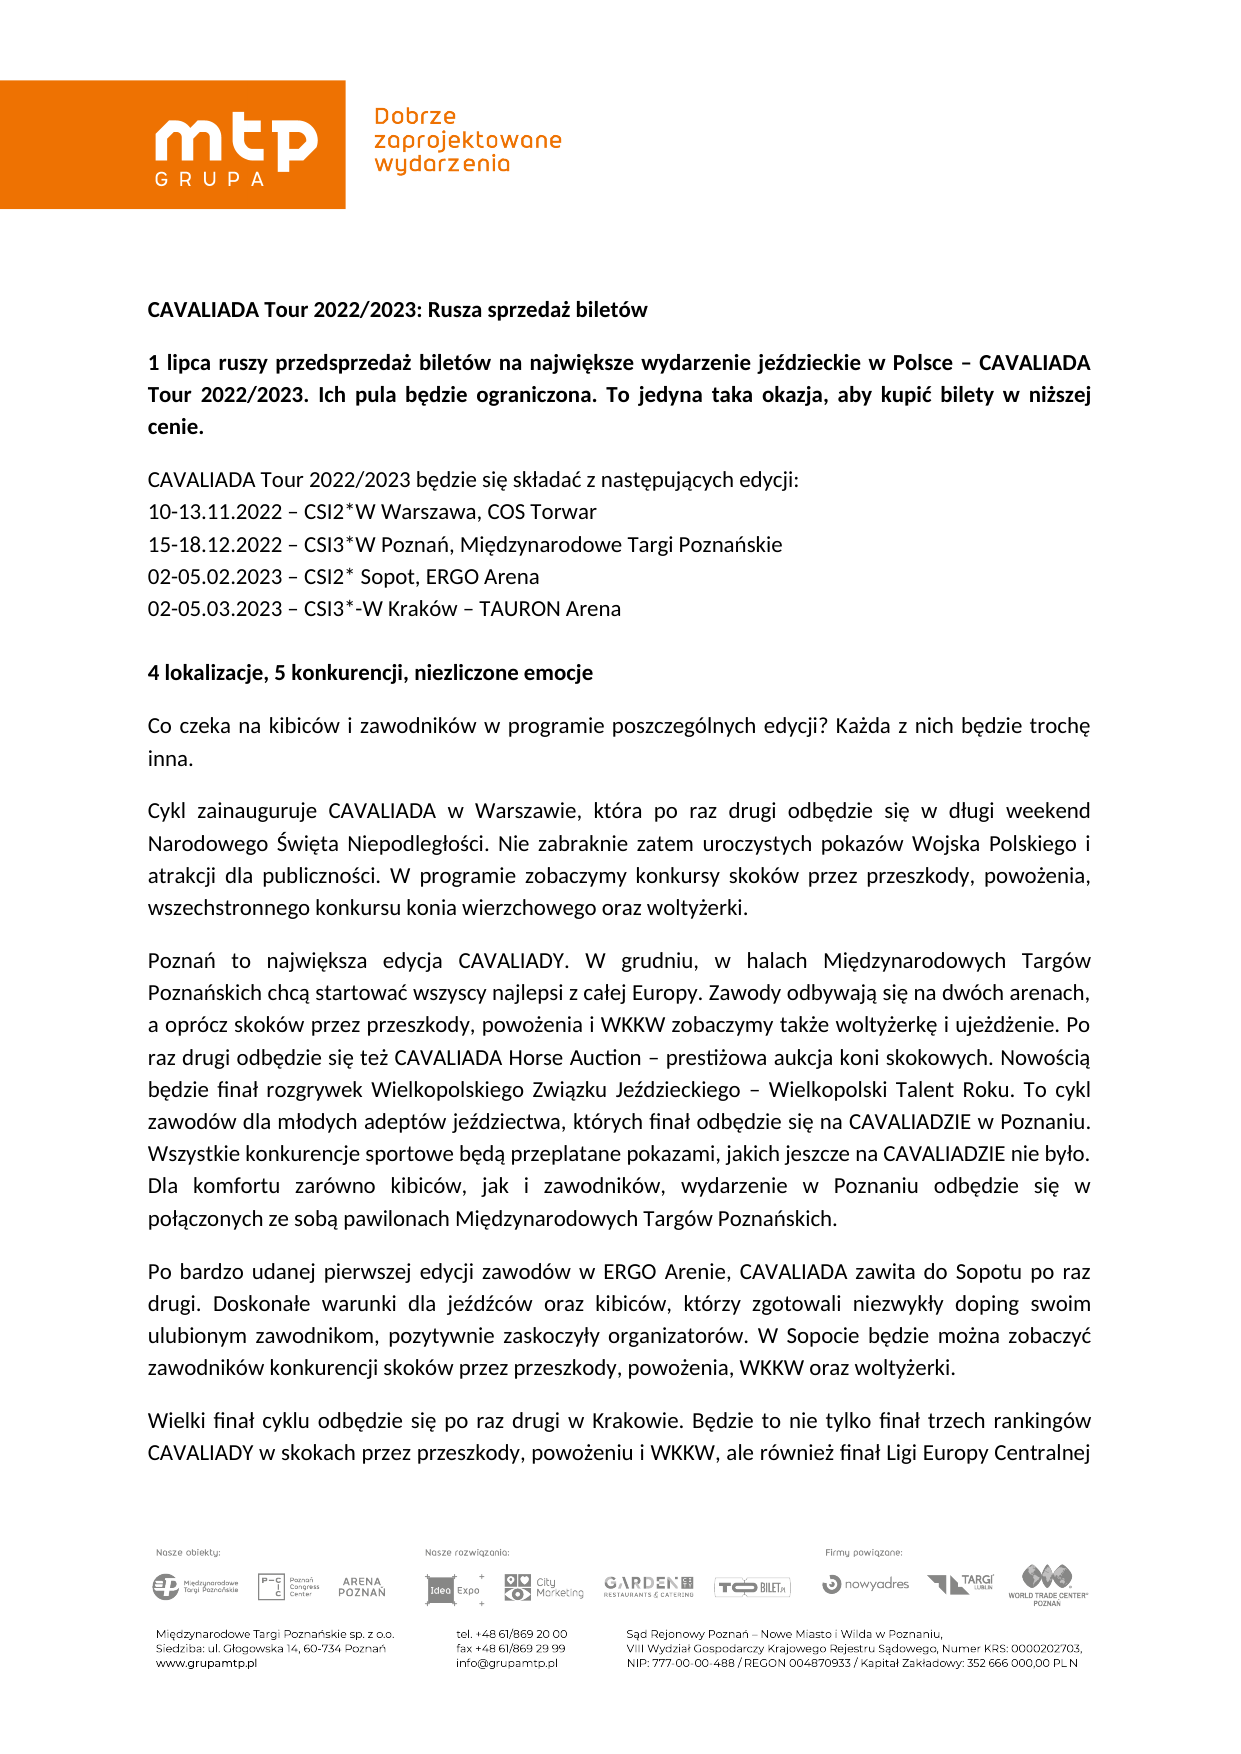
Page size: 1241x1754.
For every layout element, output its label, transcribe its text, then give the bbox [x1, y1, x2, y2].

text 02-05.03.2023 – CSI3*-W Kraków – TAURON Arena [148, 594, 1093, 622]
text Po bardzo udanej pierwszej edycji zawodów w ERGO Arenie, CAVALIADA zawita do Sopotu po raz drugi. Doskonałe warunki dla jeźdźców oraz kibiców, którzy zgotowali niezwykły doping swoim ulubionym zawodnikom, pozytywnie zaskoczyły organizatorów. W Sopocie będzie można zobaczyć zawodników konkurencji skoków przez przeszkody, powożenia, WKKW oraz woltyżerki. [148, 1257, 1093, 1381]
text Co czeka na kibiców i zawodników w programie poszczególnych edycji? Każda z nich będzie trochę inna. [148, 711, 1093, 772]
text CAVALIADA Tour 2022/2023 będzie się składać z następujących edycji: [148, 465, 1093, 493]
picture [0, 0, 1238, 1751]
text CAVALIADA Tour 2022/2023: Rusza sprzedaż biletów [148, 295, 1093, 323]
text 15-18.12.2022 – CSI3*W Poznań, Międzynarodowe Targi Poznańskie [148, 530, 1093, 558]
text 1 lipca ruszy przedsprzedaż biletów na największe wydarzenie jeździeckie w Polsce – CAVALIADA Tour 2022/2023. Ich pula będzie ograniczona. To jedyna taka okazja, aby kupić bilety w niższej cenie. [148, 348, 1093, 440]
text 4 lokalizacje, 5 konkurencji, niezliczone emocje [148, 658, 1093, 686]
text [148, 1406, 1093, 1467]
text Cykl zainauguruje CAVALIADA w Warszawie, która po raz drugi odbędzie się w długi weekend Narodowego Święta Niepodległości. Nie zabraknie zatem uroczystych pokazów Wojska Polskiego i atrakcji dla publiczności. W programie zobaczymy konkursy skoków przez przeszkody, powożenia, wszechstronnego konkursu konia wierzchowego oraz woltyżerki. [148, 797, 1093, 921]
text Poznań to największa edycja CAVALIADY. W grudniu, w halach Międzynarodowych Targów Poznańskich chcą startować wszyscy najlepsi z całej Europy. Zawody odbywają się na dwóch arenach, a oprócz skoków przez przeszkody, powożenia i WKKW zobaczymy także woltyżerkę i ujeżdżenie. Po raz drugi odbędzie się też CAVALIADA Horse Auction – prestiżowa aukcja koni skokowych. Nowością będzie finał rozgrywek Wielkopolskiego Związku Jeździeckiego – Wielkopolski Talent Roku. To cykl zawodów dla młodych adeptów jeździectwa, których finał odbędzie się na CAVALIADZIE w Poznaniu. Wszystkie konkurencje sportowe będą przeplatane pokazami, jakich jeszcze na CAVALIADZIE nie było. Dla komfortu zarówno kibiców, jak i zawodników, wydarzenie w Poznaniu odbędzie się w połączonych ze sobą pawilonach Międzynarodowych Targów Poznańskich. [148, 946, 1093, 1232]
text 02-05.02.2023 – CSI2* Sopot, ERGO Arena [148, 562, 1093, 590]
text 10-13.11.2022 – CSI2*W Warszawa, COS Torwar [148, 497, 1093, 526]
